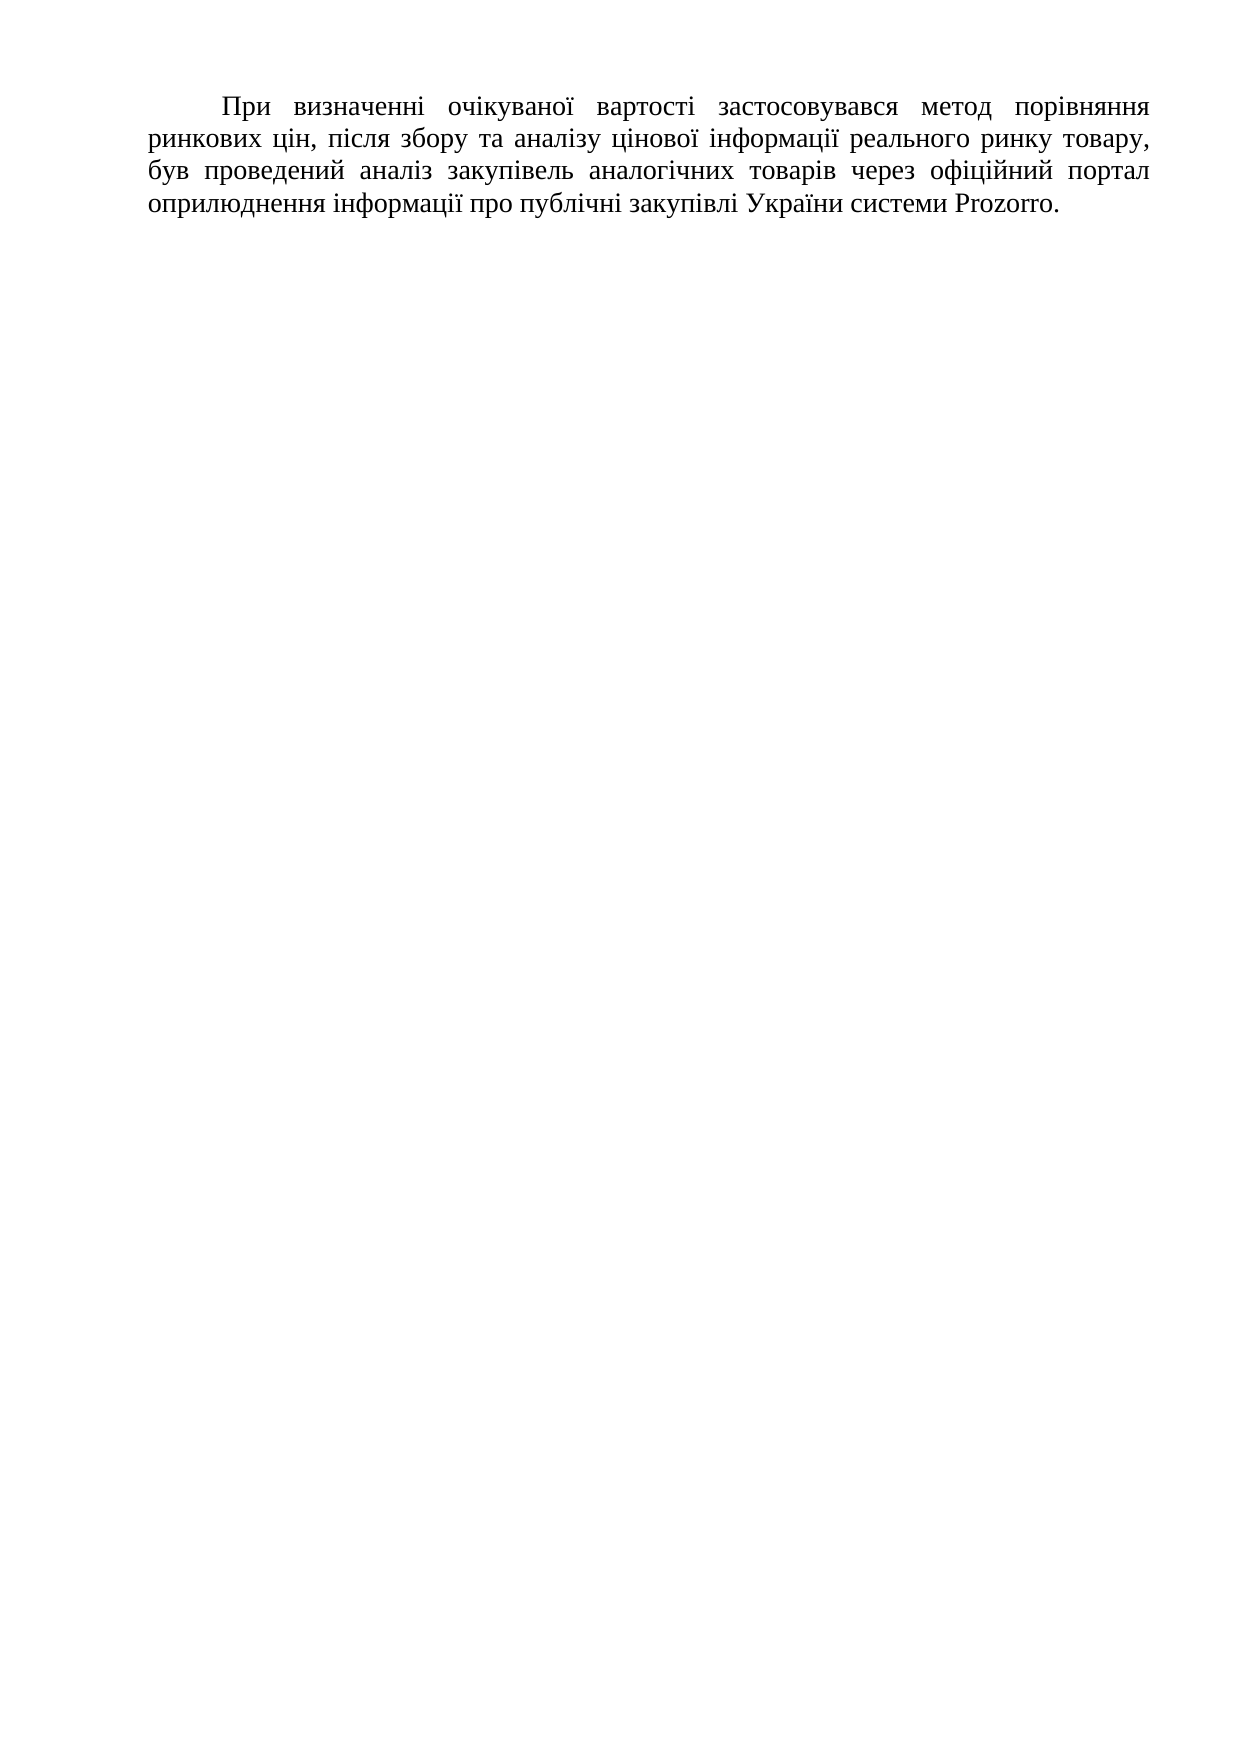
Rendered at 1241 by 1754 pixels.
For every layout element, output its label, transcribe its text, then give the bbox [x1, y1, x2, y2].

text При визначенні очікуваної вартості застосовувався метод порівняння ринкових цін, після збору та аналізу цінової інформації реального ринку товару, був проведений аналіз закупівель аналогічних товарів через офіційний портал оприлюднення інформації про публічні закупівлі України системи Prozorro. [148, 88, 1152, 218]
